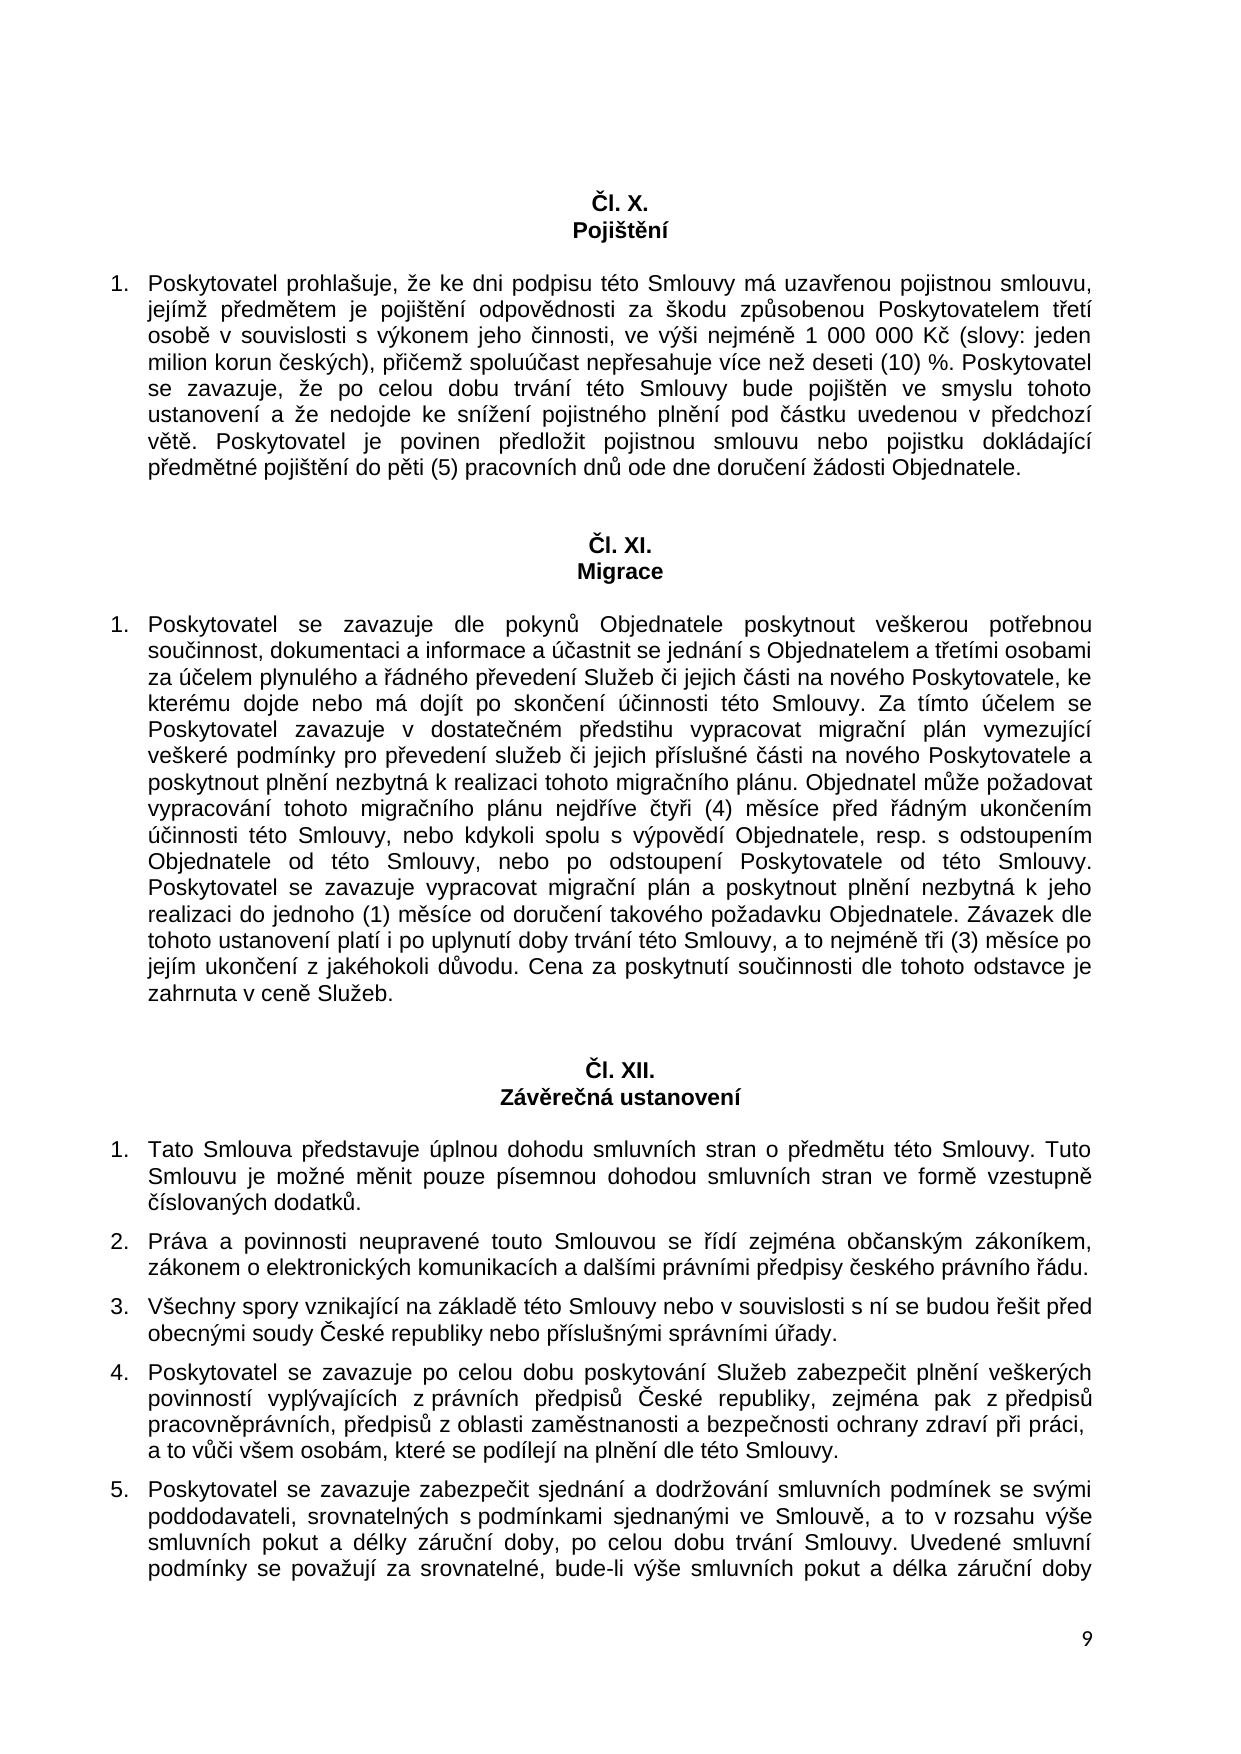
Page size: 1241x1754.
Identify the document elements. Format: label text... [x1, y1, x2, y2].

list Práva a povinnosti neupravené touto Smlouvou se řídí zejména občanským zákoníkem, zákonem o elektronických komunikacích a dalšími právními předpisy českého právního řádu. [110, 1228, 1093, 1281]
text Migrace [148, 558, 1093, 584]
list Poskytovatel prohlašuje, že ke dni podpisu této Smlouvy má uzavřenou pojistnou smlouvu, jejímž předmětem je pojištění odpovědnosti za škodu způsobenou Poskytovatelem třetí osobě v souvislosti s výkonem jeho činnosti, ve výši nejméně 1 000 000 Kč (slovy: jeden milion korun českých), přičemž spoluúčast nepřesahuje více než deseti (10) %. Poskytovatel se zavazuje, že po celou dobu trvání této Smlouvy bude pojištěn ve smyslu tohoto ustanovení a že nedojde ke snížení pojistného plnění pod částku uvedenou v předchozí větě. Poskytovatel je povinen předložit pojistnou smlouvu nebo pojistku dokládající předmětné pojištění do pěti (5) pracovních dnů ode dne doručení žádosti Objednatele. [110, 269, 1093, 480]
list Poskytovatel se zavazuje dle pokynů Objednatele poskytnout veškerou potřebnou součinnost, dokumentaci a informace a účastnit se jednání s Objednatelem a třetími osobami za účelem plynulého a řádného převedení Služeb či jejich části na nového Poskytovatele, ke kterému dojde nebo má dojít po skončení účinnosti této Smlouvy. Za tímto účelem se Poskytovatel zavazuje v dostatečném předstihu vypracovat migrační plán vymezující veškeré podmínky pro převedení služeb či jejich příslušné části na nového Poskytovatele a poskytnout plnění nezbytná k realizaci tohoto migračního plánu. Objednatel může požadovat vypracování tohoto migračního plánu nejdříve čtyři (4) měsíce před řádným ukončením účinnosti této Smlouvy, nebo kdykoli spolu s výpovědí Objednatele, resp. s odstoupením Objednatele od této Smlouvy, nebo po odstoupení Poskytovatele od této Smlouvy. Poskytovatel se zavazuje vypracovat migrační plán a poskytnout plnění nezbytná k jeho realizaci do jednoho (1) měsíce od doručení takového požadavku Objednatele. Závazek dle tohoto ustanovení platí i po uplynutí doby trvání této Smlouvy, a to nejméně tři (3) měsíce po jejím ukončení z jakéhokoli důvodu. Cena za poskytnutí součinnosti dle tohoto odstavce je zahrnuta v ceně Služeb. [110, 611, 1093, 1006]
text Pojištění [148, 217, 1093, 243]
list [110, 1476, 1093, 1582]
text Čl. X. [148, 190, 1093, 217]
list Poskytovatel se zavazuje po celou dobu poskytování Služeb zabezpečit plnění veškerých povinností vyplývajících z právních předpisů České republiky, zejména pak z předpisů pracovněprávních, předpisů z oblasti zaměstnanosti a bezpečnosti ochrany zdraví při práci, a to vůči všem osobám, které se podílejí na plnění dle této Smlouvy. [110, 1358, 1093, 1464]
text Čl. XI. [148, 532, 1093, 558]
list Tato Smlouva představuje úplnou dohodu smluvních stran o předmětu této Smlouvy. Tuto Smlouvu je možné měnit pouze písemnou dohodou smluvních stran ve formě vzestupně číslovaných dodatků. [110, 1136, 1093, 1216]
list Všechny spory vznikající na základě této Smlouvy nebo v souvislosti s ní se budou řešit před obecnými soudy České republiky nebo příslušnými správními úřady. [110, 1293, 1093, 1346]
text Čl. XII. [148, 1057, 1093, 1084]
text Závěrečná ustanovení [148, 1084, 1093, 1110]
